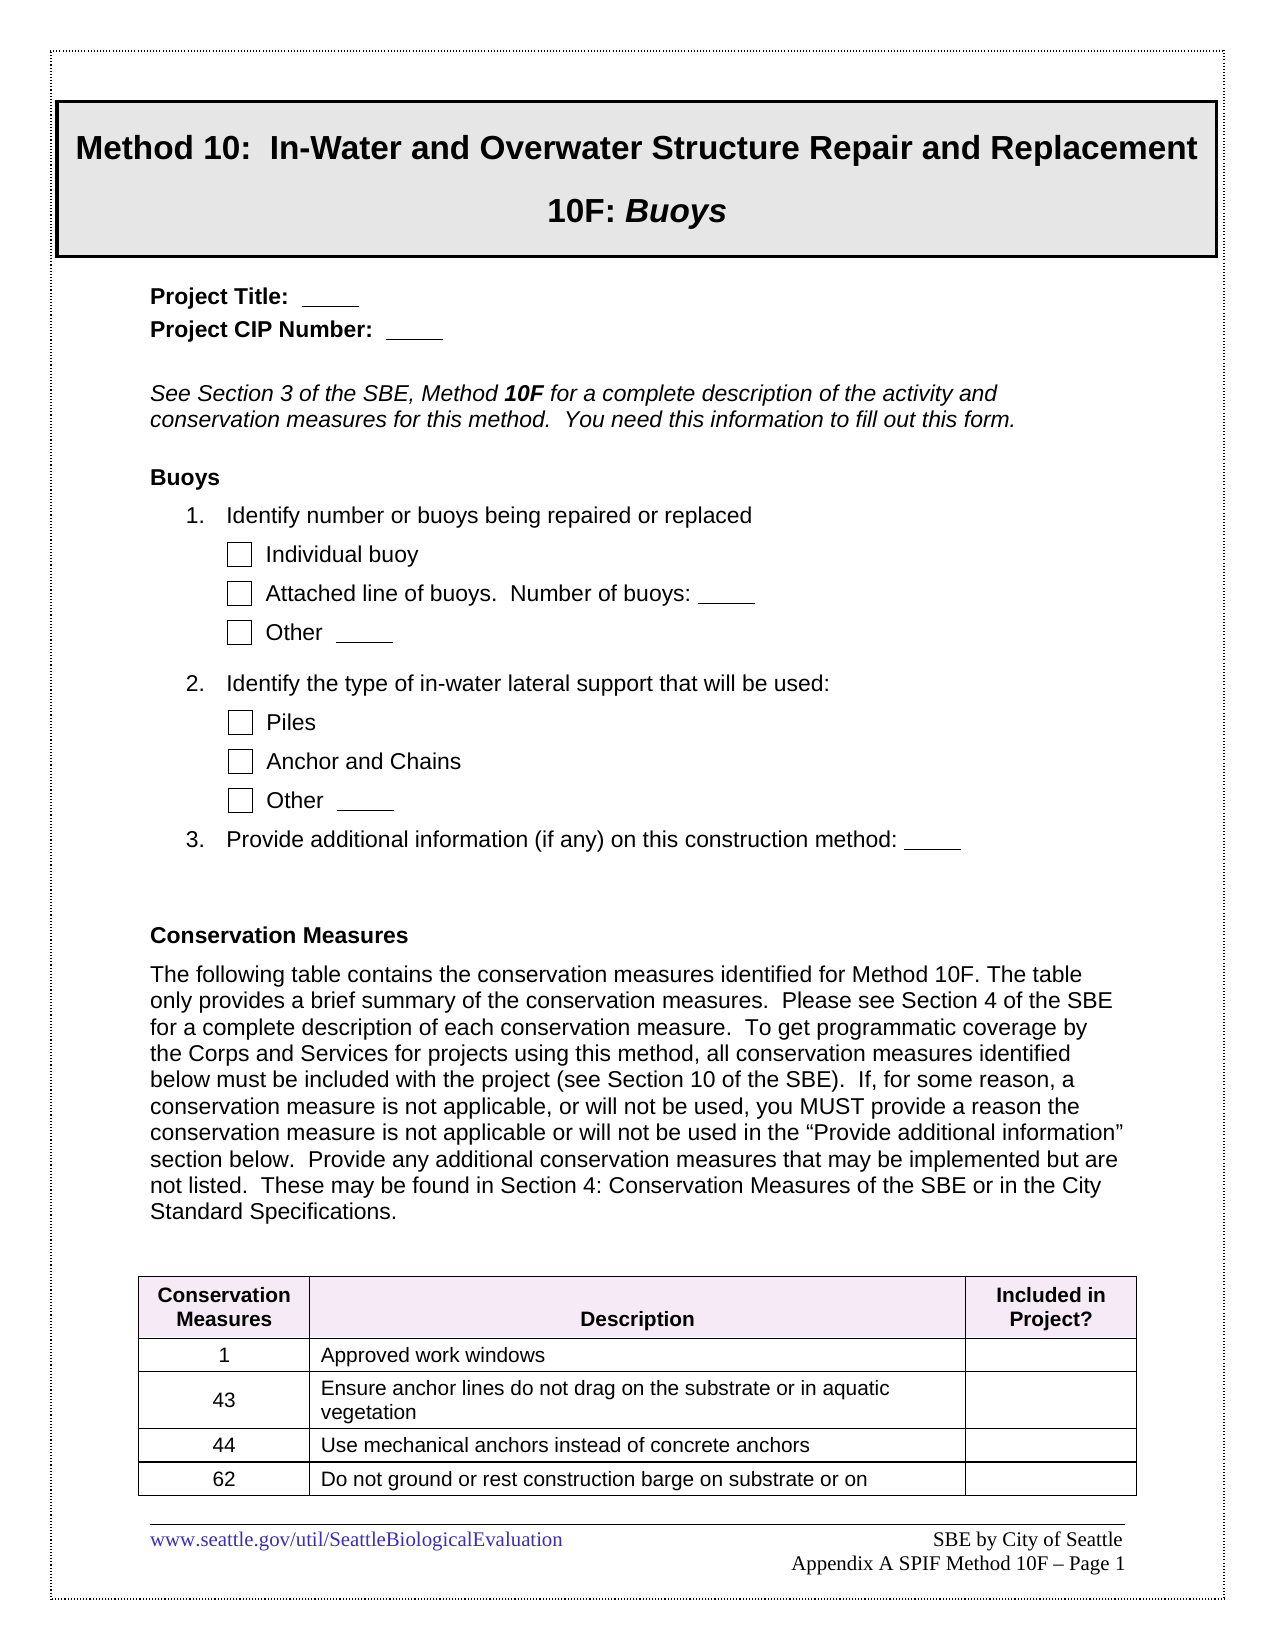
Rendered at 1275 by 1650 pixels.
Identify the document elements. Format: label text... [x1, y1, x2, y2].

table_cell [966, 1429, 1136, 1461]
text Individual buoy [226, 541, 1125, 568]
list Identify number or buoys being repaired or replaced [186, 502, 1125, 529]
text Conservation Measures [150, 922, 1125, 948]
table_cell Approved work windows [310, 1339, 965, 1371]
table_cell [310, 1463, 965, 1495]
text Attached line of buoys. Number of buoys: [226, 580, 1125, 606]
table_header Conservation Measures [139, 1277, 309, 1337]
text Other [226, 619, 1125, 645]
text Project Title: [150, 283, 1125, 309]
table_cell 62 [139, 1463, 309, 1495]
table_cell Use mechanical anchors instead of concrete anchors [310, 1429, 965, 1461]
table_cell 44 [139, 1429, 309, 1461]
text Anchor and Chains [186, 748, 1125, 774]
subtitle 10F: Buoys [59, 163, 1215, 255]
table_cell 1 [139, 1339, 309, 1371]
text Piles [186, 709, 1125, 736]
table_cell 43 [139, 1372, 309, 1428]
text Buoys [150, 463, 1125, 490]
text See Section 3 of the SBE, Method 10F for a complete description of the activity and conservation measures for this method. You need this information to fill out this form. [150, 379, 1125, 432]
list Identify the type of in-water lateral support that will be used: [186, 670, 1125, 697]
table_cell [966, 1463, 1136, 1495]
subtitle Method 10: In-Water and Overwater Structure Repair and Replacement [59, 103, 1215, 163]
table_cell Ensure anchor lines do not drag on the substrate or in aquatic vegetation [310, 1372, 965, 1428]
table_header Description [310, 1277, 965, 1337]
table_cell [966, 1372, 1136, 1428]
text Project CIP Number: [150, 316, 1125, 342]
list Provide additional information (if any) on this construction method: [186, 826, 1125, 852]
table_cell [966, 1339, 1136, 1371]
text The following table contains the conservation measures identified for Method 10F. The table only provides a brief summary of the conservation measures. Please see Section 4 of the SBE for a complete description of each conservation measure. To get programmatic coverage by the Corps and Services for projects using this method, all conservation measures identified below must be included with the project (see Section 10 of the SBE). If, for some reason, a conservation measure is not applicable, or will not be used, you MUST provide a reason the conservation measure is not applicable or will not be used in the “Provide additional information” section below. Provide any additional conservation measures that may be implemented but are not listed. These may be found in Section 4: Conservation Measures of the SBE or in the City Standard Specifications. [150, 961, 1125, 1224]
table_header Included in Project? [966, 1277, 1136, 1337]
text Other [186, 787, 1125, 813]
